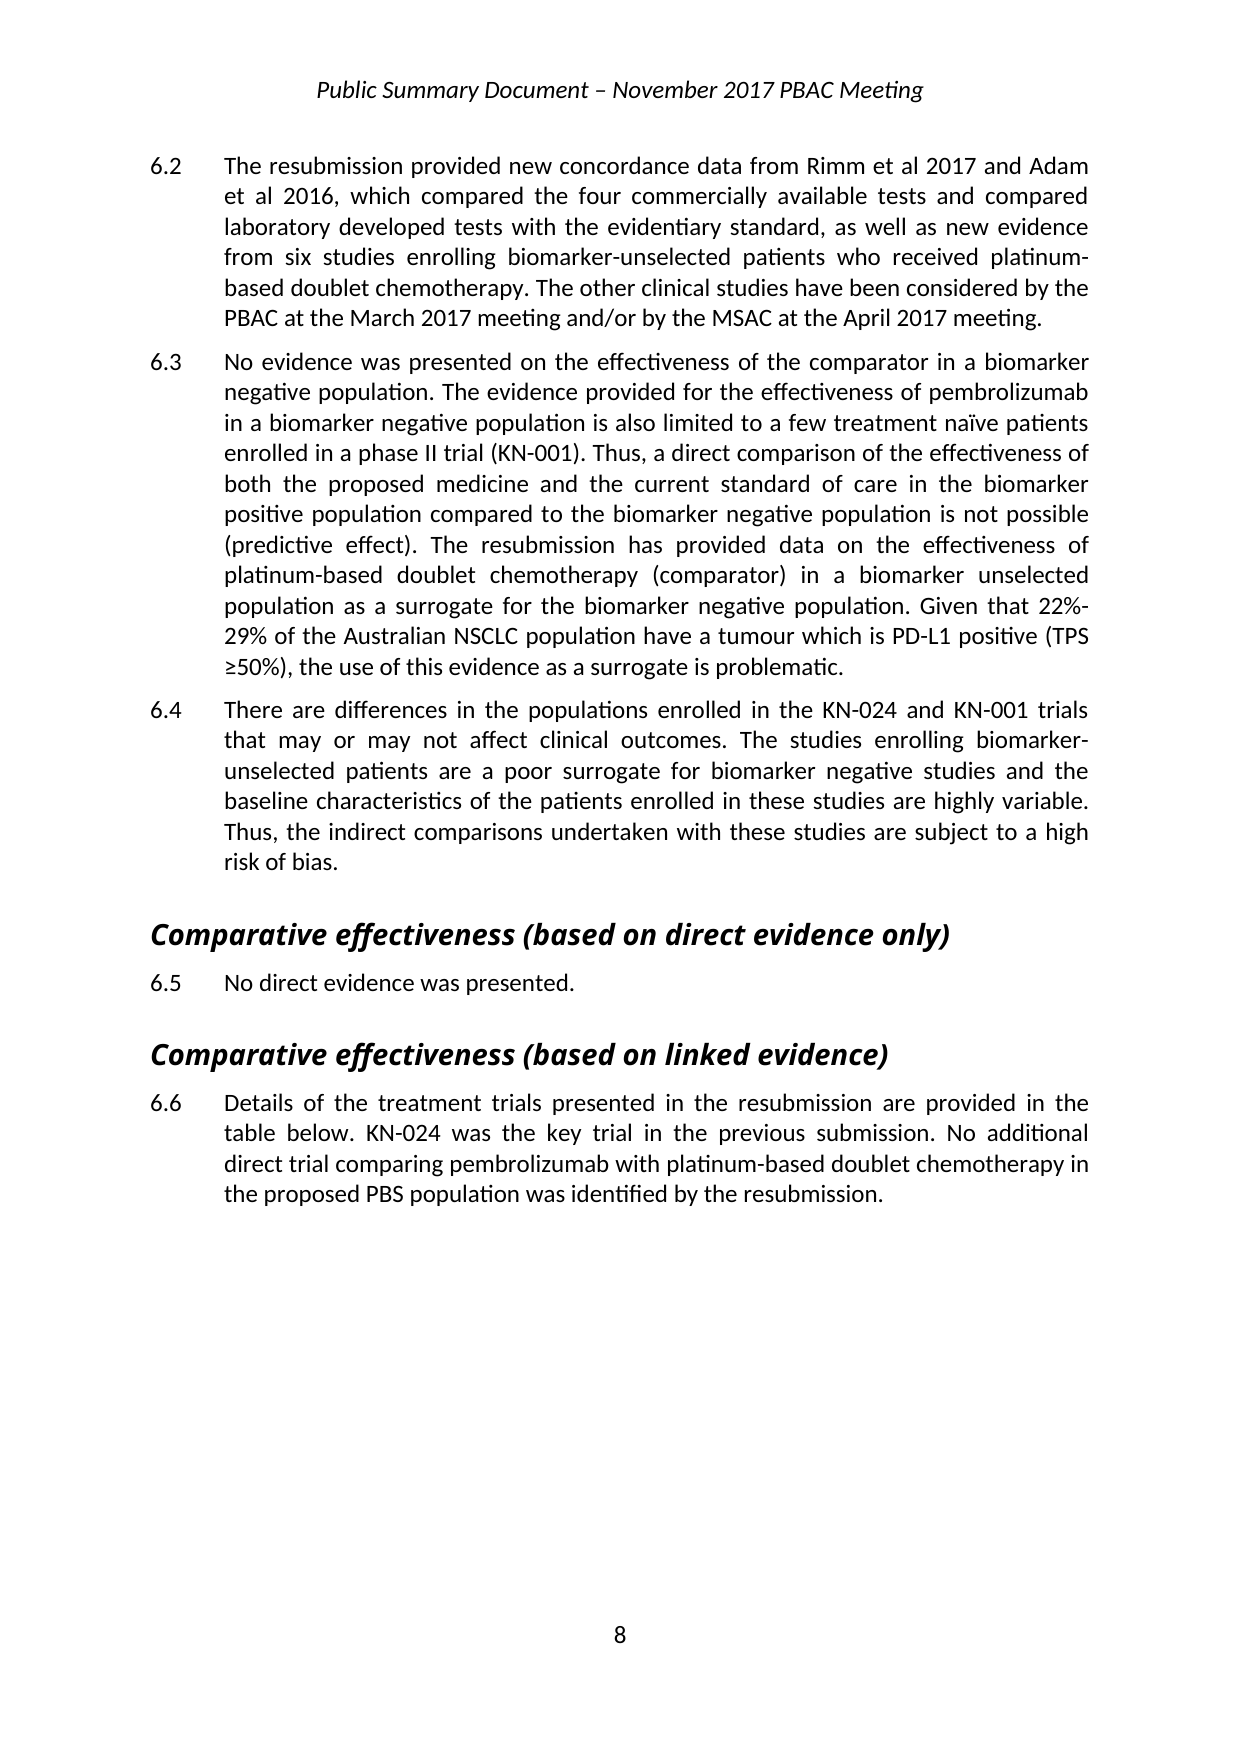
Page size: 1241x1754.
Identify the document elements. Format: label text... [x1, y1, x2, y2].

list No direct evidence was presented. [150, 967, 1090, 997]
list There are differences in the populations enrolled in the KN-024 and KN-001 trials that may or may not affect clinical outcomes. The studies enrolling biomarker-unselected patients are a poor surrogate for biomarker negative studies and the baseline characteristics of the patients enrolled in these studies are highly variable. Thus, the indirect comparisons undertaken with these studies are subject to a high risk of bias. [150, 694, 1090, 877]
subtitle Comparative effectiveness (based on direct evidence only) [150, 914, 1090, 954]
list No evidence was presented on the effectiveness of the comparator in a biomarker negative population. The evidence provided for the effectiveness of pembrolizumab in a biomarker negative population is also limited to a few treatment naïve patients enrolled in a phase II trial (KN-001). Thus, a direct comparison of the effectiveness of both the proposed medicine and the current standard of care in the biomarker positive population compared to the biomarker negative population is not possible (predictive effect). The resubmission has provided data on the effectiveness of platinum-based doublet chemotherapy (comparator) in a biomarker unselected population as a surrogate for the biomarker negative population. Given that 22%-29% of the Australian NSCLC population have a tumour which is PD-L1 positive (TPS ≥50%), the use of this evidence as a surrogate is problematic. [150, 346, 1090, 681]
subtitle Comparative effectiveness (based on linked evidence) [150, 1035, 1090, 1074]
list The resubmission provided new concordance data from Rimm et al 2017 and Adam et al 2016, which compared the four commercially available tests and compared laboratory developed tests with the evidentiary standard, as well as new evidence from six studies enrolling biomarker-unselected patients who received platinum-based doublet chemotherapy. The other clinical studies have been considered by the PBAC at the March 2017 meeting and/or by the MSAC at the April 2017 meeting. [150, 150, 1090, 333]
list Details of the treatment trials presented in the resubmission are provided in the table below. KN-024 was the key trial in the previous submission. No additional direct trial comparing pembrolizumab with platinum-based doublet chemotherapy in the proposed PBS population was identified by the resubmission. [150, 1087, 1090, 1209]
